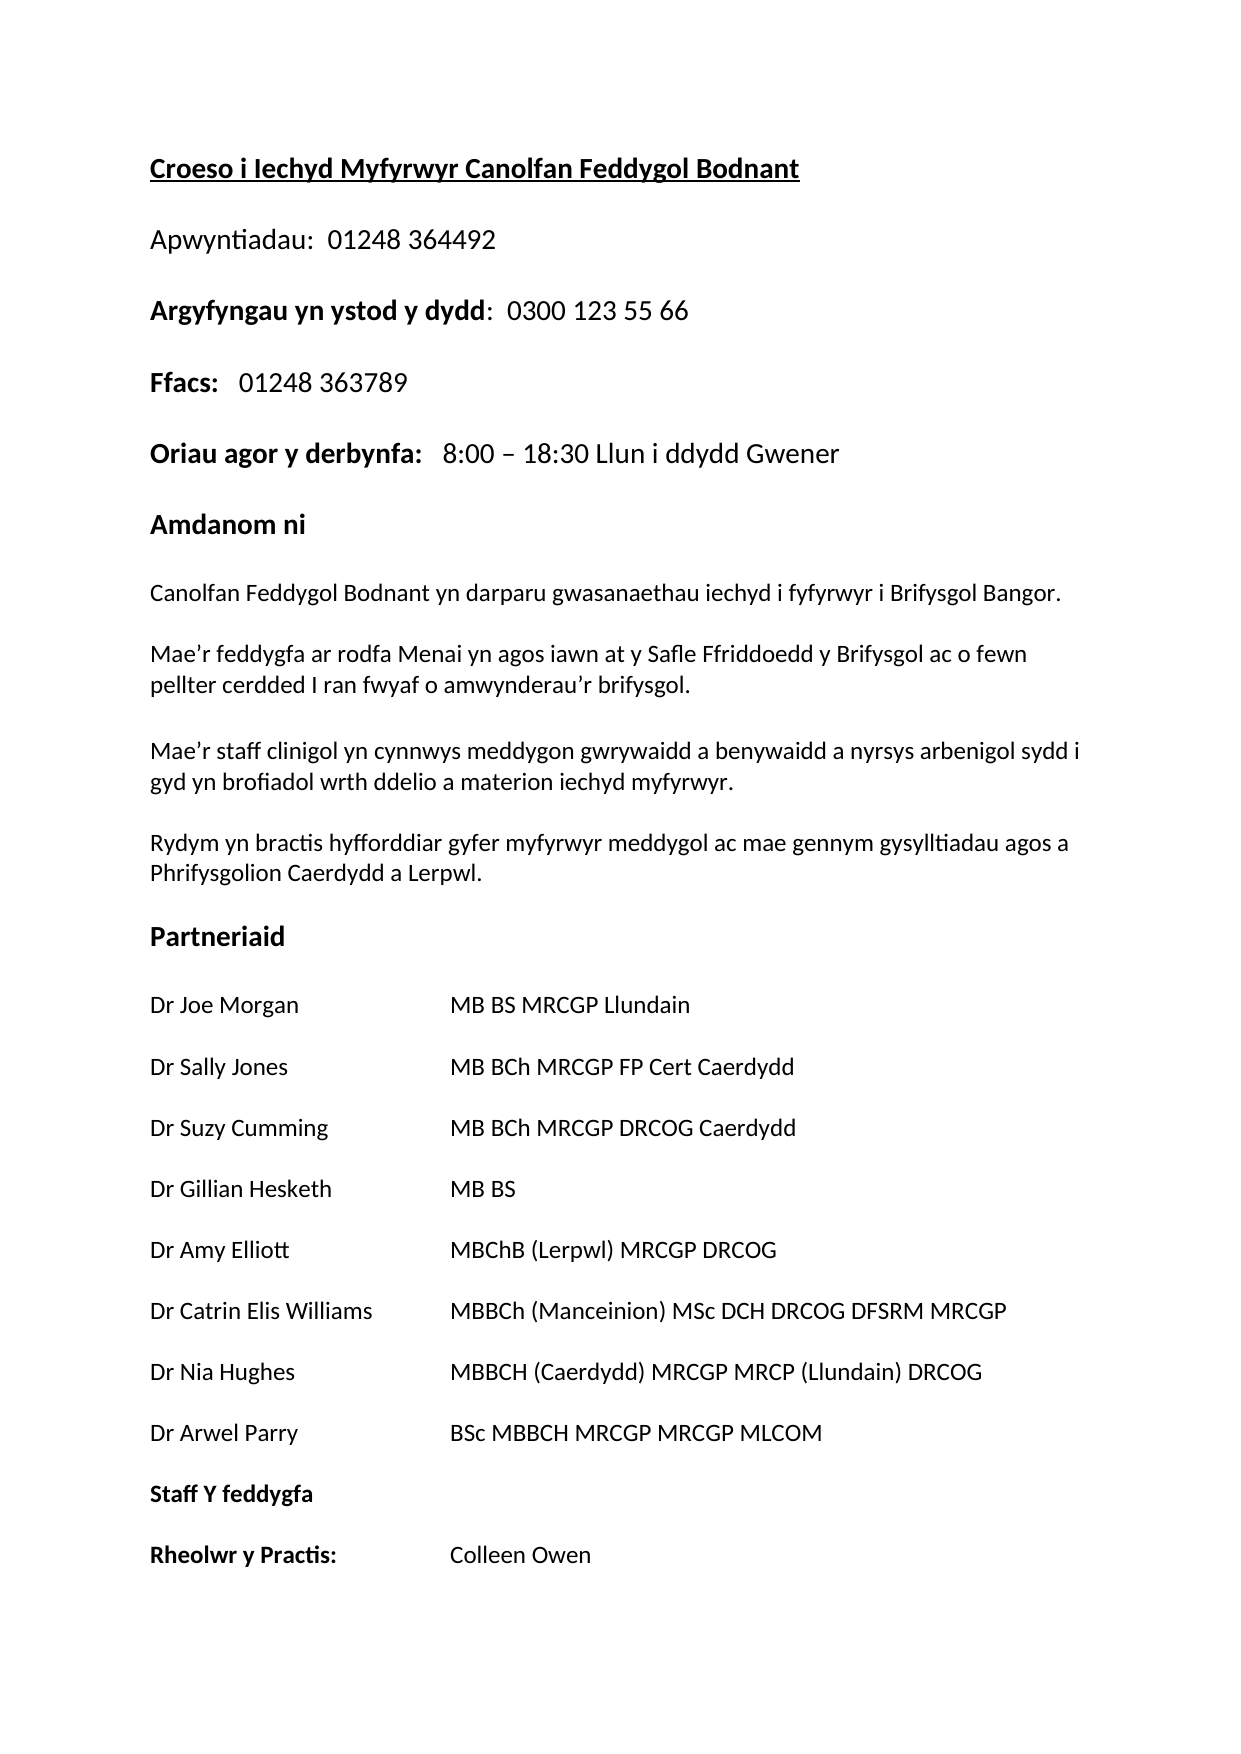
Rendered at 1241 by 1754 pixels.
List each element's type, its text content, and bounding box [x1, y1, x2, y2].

text Canolfan Feddygol Bodnant yn darparu gwasanaethau iechyd i fyfyrwyr i Brifysgol Bangor. [150, 577, 1090, 608]
text Dr Arwel Parry BSc MBBCH MRCGP MRCGP MLCOM [150, 1417, 1090, 1447]
text Dr Suzy Cumming MB BCh MRCGP DRCOG Caerdydd [150, 1112, 1090, 1142]
text Dr Joe Morgan MB BS MRCGP Llundain [150, 989, 1090, 1020]
text Partneriaid [150, 918, 1090, 954]
text Dr Sally Jones MB BCh MRCGP FP Cert Caerdydd [150, 1051, 1090, 1081]
text Dr Nia Hughes MBBCH (Caerdydd) MRCGP MRCP (Llundain) DRCOG [150, 1356, 1090, 1386]
text Dr Gillian Hesketh MB BS [150, 1173, 1090, 1203]
text Oriau agor y derbynfa: 8:00 – 18:30 Llun i ddydd Gwener [150, 435, 1090, 471]
text Dr Amy Elliott MBChB (Lerpwl) MRCGP DRCOG [150, 1234, 1090, 1264]
text Amdanom ni [150, 506, 1090, 542]
text Dr Catrin Elis Williams MBBCh (Manceinion) MSc DCH DRCOG DFSRM MRCGP [150, 1295, 1090, 1325]
text Ffacs: 01248 363789 [150, 364, 1090, 399]
text Argyfyngau yn ystod y dydd: 0300 123 55 66 [150, 292, 1090, 328]
text Mae’r staff clinigol yn cynnwys meddygon gwrywaidd a benywaidd a nyrsys arbenigol sydd i gyd yn brofiadol wrth ddelio a materion iechyd myfyrwyr. [150, 735, 1090, 796]
text Croeso i Iechyd Myfyrwyr Canolfan Feddygol Bodnant [150, 150, 1090, 186]
text Staff Y feddygfa [150, 1478, 1090, 1508]
text Rydym yn bractis hyfforddiar gyfer myfyrwyr meddygol ac mae gennym gysylltiadau agos a Phrifysgolion Caerdydd a Lerpwl. [150, 827, 1090, 888]
text Rheolwr y Practis: Colleen Owen [150, 1539, 1090, 1569]
text Mae’r feddygfa ar rodfa Menai yn agos iawn at y Safle Ffriddoedd y Brifysgol ac o fewn pellter cerdded I ran fwyaf o amwynderau’r brifysgol. [150, 638, 1090, 699]
text Apwyntiadau: 01248 364492 [150, 221, 1090, 257]
